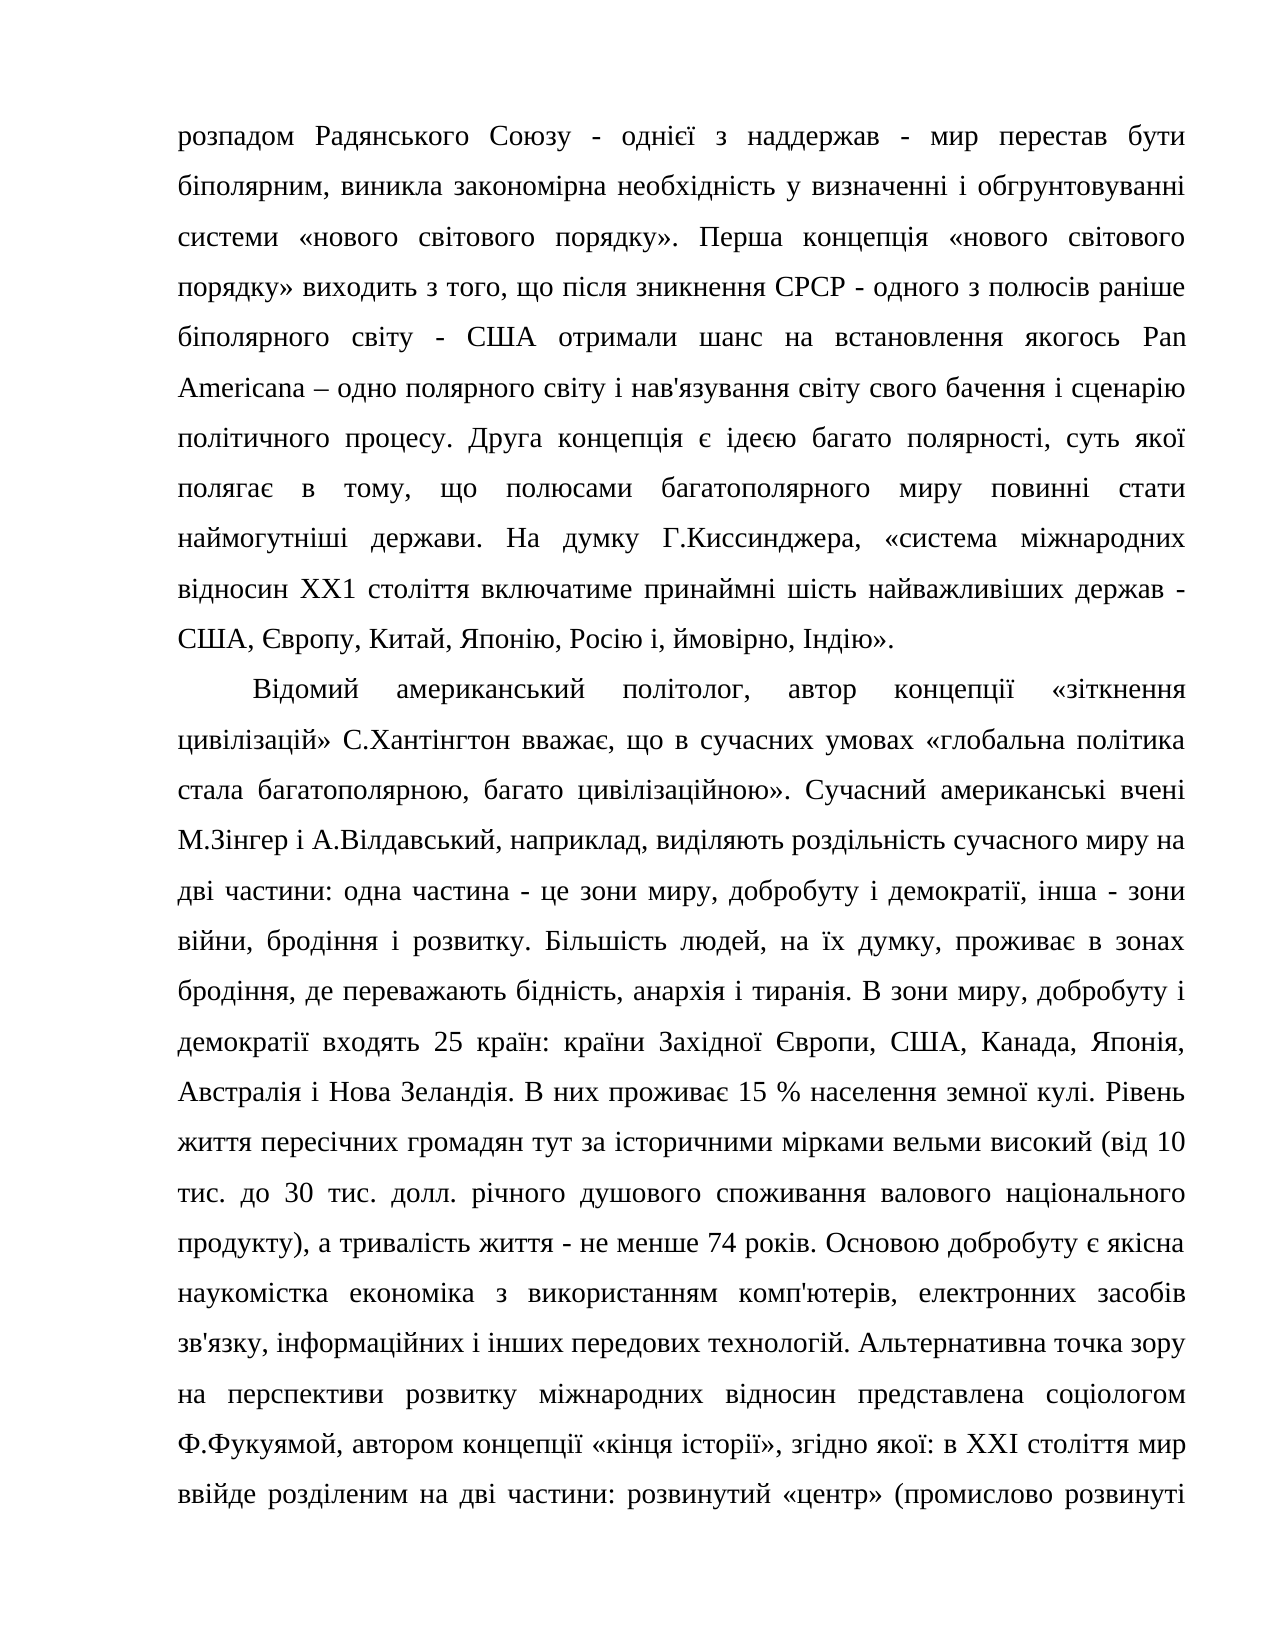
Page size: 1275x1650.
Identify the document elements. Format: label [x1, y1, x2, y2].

text [177, 672, 1186, 1510]
text [177, 118, 1186, 655]
